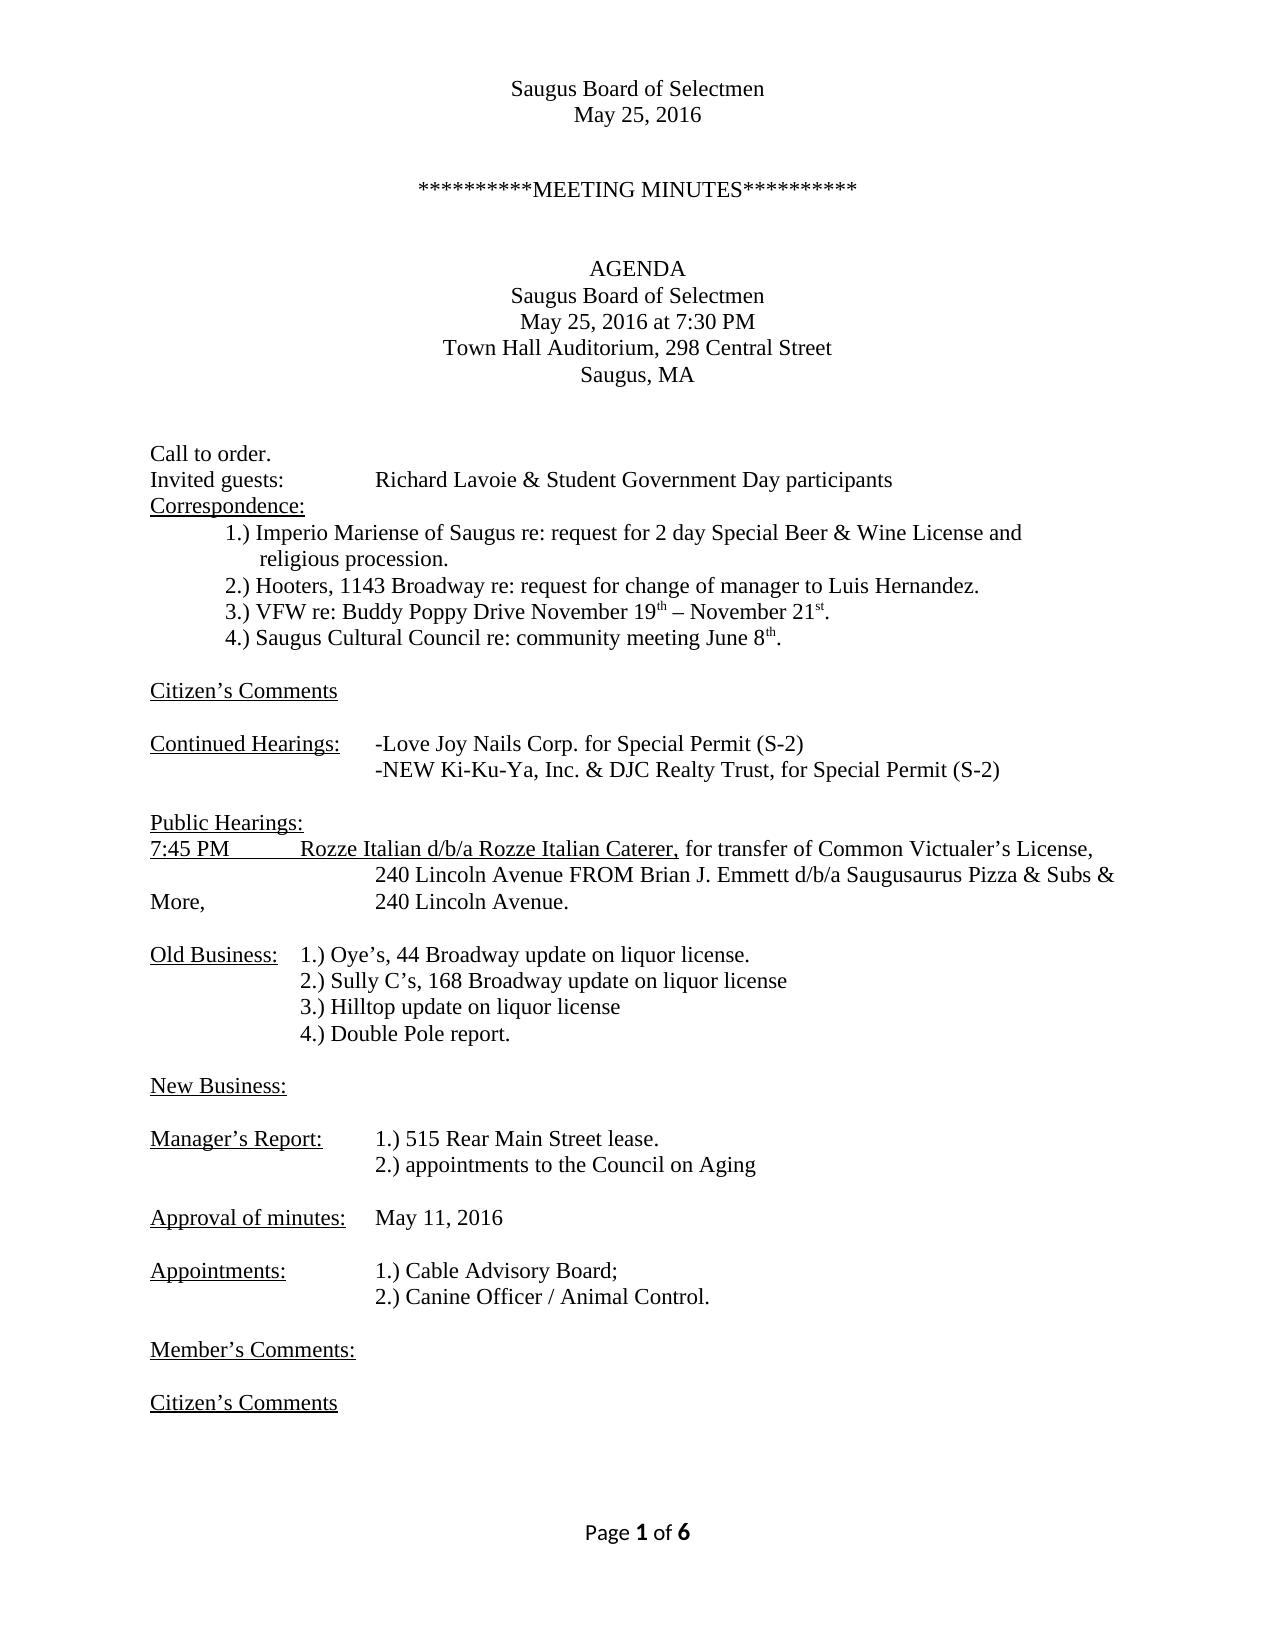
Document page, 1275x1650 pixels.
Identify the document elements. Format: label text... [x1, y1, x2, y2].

text Member’s Comments: [150, 1336, 1125, 1362]
text 7:45 PM Rozze Italian d/b/a Rozze Italian Caterer, for transfer of Common Victualer’s License, 240 Lincoln Avenue FROM Brian J. Emmett d/b/a Saugusaurus Pizza & Subs & More, 240 Lincoln Avenue. [150, 835, 1125, 914]
text Public Hearings: [150, 809, 1125, 835]
text 2.) appointments to the Council on Aging [150, 1151, 1125, 1178]
text 1.) Imperio Mariense of Saugus re: request for 2 day Special Beer & Wine License and [150, 519, 1125, 545]
text religious procession. [150, 545, 1125, 572]
text 3.) Hilltop update on liquor license [150, 993, 1125, 1020]
text Call to order. [150, 440, 1125, 466]
text Manager’s Report: 1.) 515 Rear Main Street lease. [150, 1125, 1125, 1151]
text **********MEETING MINUTES********** [150, 176, 1125, 203]
text AGENDA [150, 255, 1125, 282]
text 2.) Canine Officer / Animal Control. [150, 1283, 1125, 1309]
text Town Hall Auditorium, 298 Central Street [150, 334, 1125, 361]
text New Business: [150, 1072, 1125, 1099]
text Continued Hearings: -Love Joy Nails Corp. for Special Permit (S-2) [150, 730, 1125, 756]
text Correspondence: [150, 493, 1125, 519]
text 4.) Double Pole report. [150, 1020, 1125, 1046]
text 2.) Hooters, 1143 Broadway re: request for change of manager to Luis Hernandez. [150, 572, 1125, 598]
text May 25, 2016 at 7:30 PM [150, 308, 1125, 334]
text Invited guests: Richard Lavoie & Student Government Day participants [150, 466, 1125, 493]
text Appointments: 1.) Cable Advisory Board; [150, 1257, 1125, 1283]
text -NEW Ki-Ku-Ya, Inc. & DJC Realty Trust, for Special Permit (S-2) [150, 756, 1125, 782]
text 4.) Saugus Cultural Council re: community meeting June 8th. [150, 624, 1125, 651]
text 2.) Sully C’s, 168 Broadway update on liquor license [150, 967, 1125, 993]
text Saugus, MA [150, 361, 1125, 387]
text Citizen’s Comments [150, 1389, 1125, 1415]
text 3.) VFW re: Buddy Poppy Drive November 19th – November 21st. [150, 598, 1125, 624]
text Saugus Board of Selectmen [150, 282, 1125, 308]
text Citizen’s Comments [150, 677, 1125, 703]
text Old Business: 1.) Oye’s, 44 Broadway update on liquor license. [150, 941, 1125, 967]
text Approval of minutes: May 11, 2016 [150, 1204, 1125, 1231]
